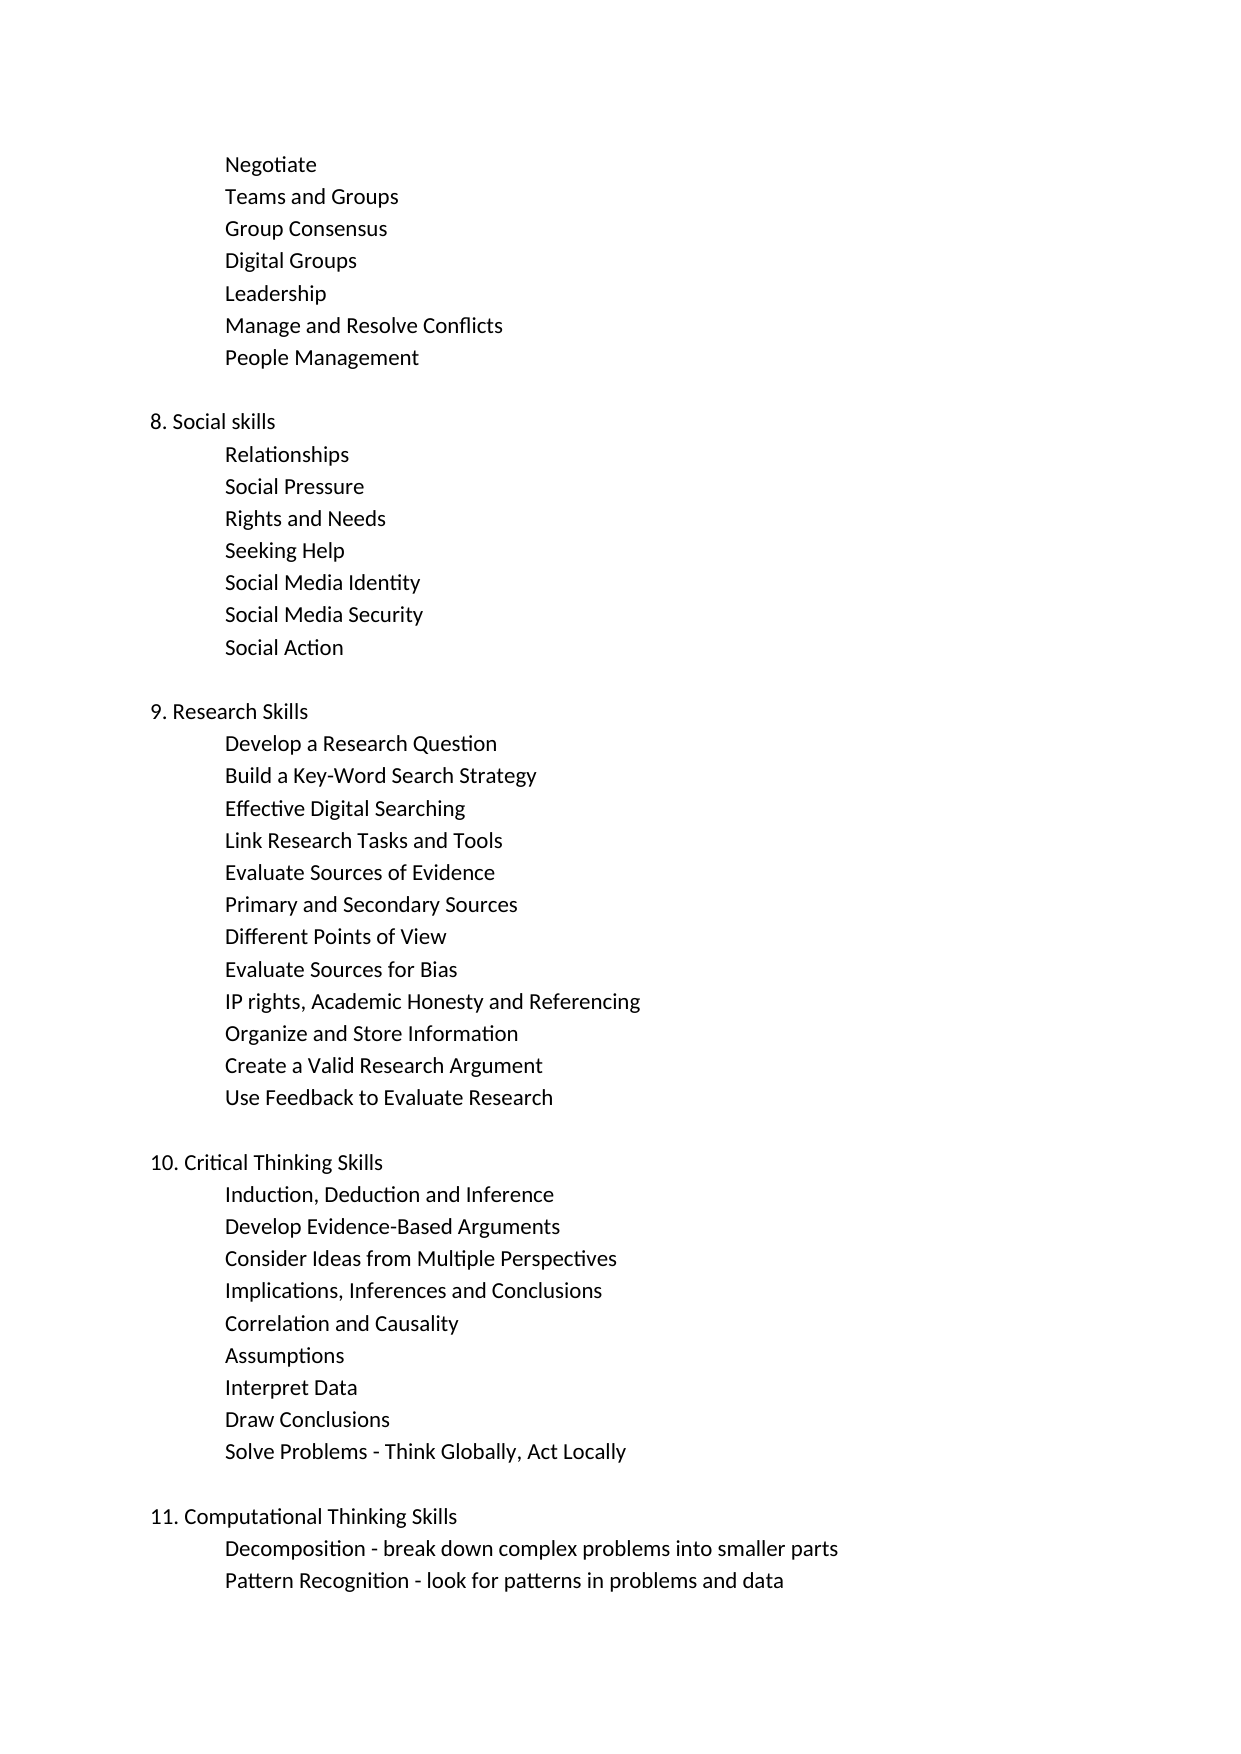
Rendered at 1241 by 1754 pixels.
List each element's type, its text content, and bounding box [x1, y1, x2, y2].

text Social Action [150, 633, 1090, 661]
text Use Feedback to Evaluate Research [150, 1083, 1090, 1111]
text Consider Ideas from Multiple Perspectives [150, 1244, 1090, 1272]
text Build a Key-Word Search Strategy [150, 762, 1090, 789]
text IP rights, Academic Honesty and Referencing [150, 987, 1090, 1015]
text Draw Conclusions [150, 1405, 1090, 1433]
text Relationships [150, 440, 1090, 468]
text Rights and Needs [150, 504, 1090, 532]
text Evaluate Sources for Bias [150, 955, 1090, 983]
text Organize and Store Information [150, 1019, 1090, 1047]
text 9. Research Skills [150, 697, 1090, 725]
text Pattern Recognition - look for patterns in problems and data [150, 1566, 1090, 1594]
text Evaluate Sources of Evidence [150, 858, 1090, 886]
text 8. Social skills [150, 407, 1090, 436]
text Social Media Security [150, 601, 1090, 629]
text Negotiate [150, 150, 1090, 178]
text Assumptions [150, 1341, 1090, 1369]
text Decomposition - break down complex problems into smaller parts [150, 1534, 1090, 1562]
text Correlation and Causality [150, 1309, 1090, 1337]
text Different Points of View [150, 922, 1090, 951]
text Social Pressure [150, 472, 1090, 500]
text Group Consensus [150, 214, 1090, 242]
text Leadership [150, 279, 1090, 307]
text Develop Evidence-Based Arguments [150, 1212, 1090, 1240]
text Effective Digital Searching [150, 794, 1090, 822]
text Teams and Groups [150, 182, 1090, 210]
text 10. Critical Thinking Skills [150, 1148, 1090, 1176]
text Develop a Research Question [150, 729, 1090, 757]
text Social Media Identity [150, 568, 1090, 596]
text Solve Problems - Think Globally, Act Locally [150, 1437, 1090, 1466]
text 11. Computational Thinking Skills [150, 1502, 1090, 1530]
text People Management [150, 343, 1090, 371]
text Seeking Help [150, 536, 1090, 564]
text Primary and Secondary Sources [150, 890, 1090, 918]
text Induction, Deduction and Inference [150, 1180, 1090, 1208]
text Link Research Tasks and Tools [150, 826, 1090, 854]
text Create a Valid Research Argument [150, 1051, 1090, 1079]
text Interpret Data [150, 1373, 1090, 1401]
text Implications, Inferences and Conclusions [150, 1277, 1090, 1304]
text Digital Groups [150, 247, 1090, 274]
text Manage and Resolve Conflicts [150, 311, 1090, 339]
